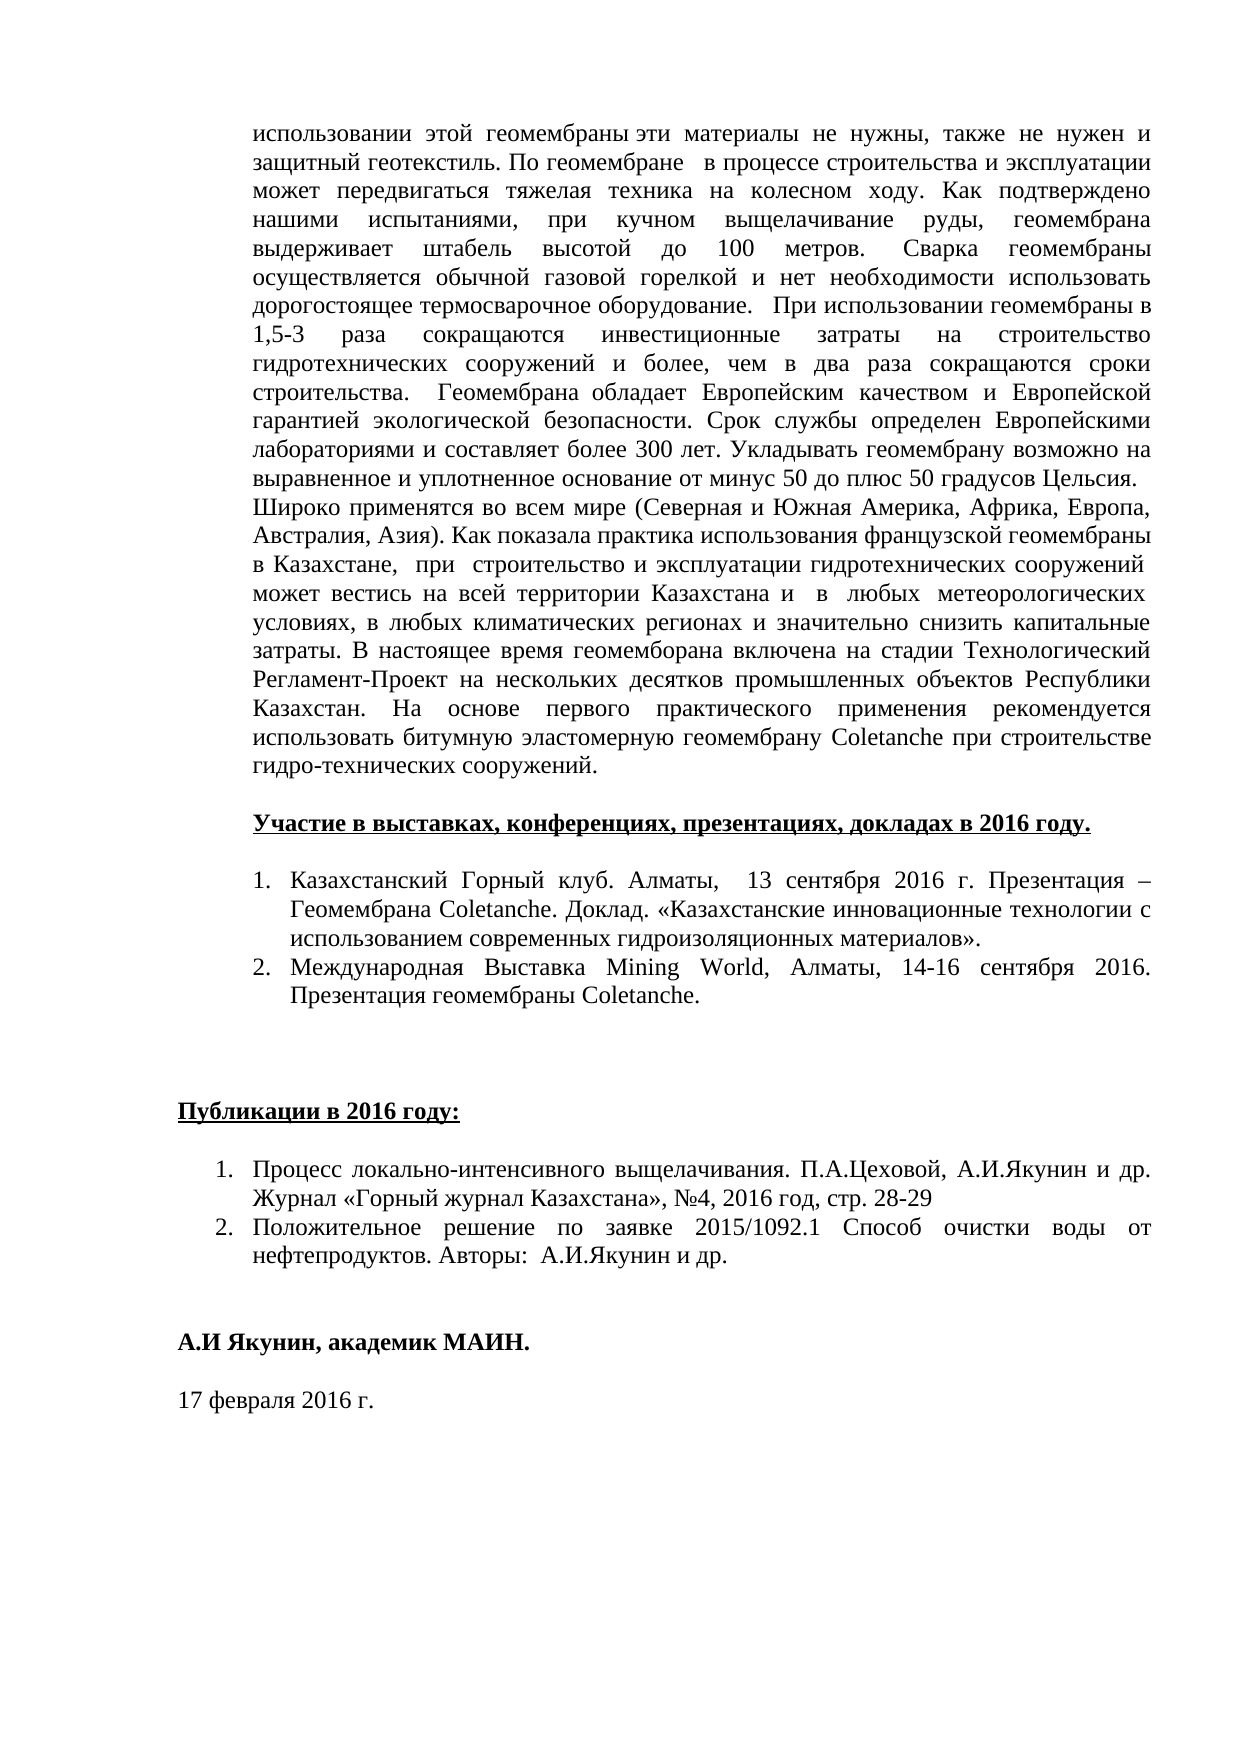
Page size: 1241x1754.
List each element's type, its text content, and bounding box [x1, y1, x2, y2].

list Процесс локально-интенсивного выщелачивания. П.А.Цеховой, А.И.Якунин и др. Журнал «Горный журнал Казахстана», №4, 2016 год, стр. 28-29 [215, 1154, 1152, 1212]
list Положительное решение по заявке 2015/1092.1 Способ очистки воды от нефтепродуктов. Авторы: А.И.Якунин и др. [215, 1212, 1152, 1269]
text 17 февраля 2016 г. [177, 1385, 1152, 1414]
list Казахстанский Горный клуб. Алматы, 13 сентября 2016 г. Презентация –Геомембрана Coletanche. Доклад. «Казахстанские инновационные технологии с использованием современных гидроизоляционных материалов». [252, 866, 1152, 952]
list Участие в выставках, конференциях, презентациях, докладах в 2016 году. [252, 808, 1152, 837]
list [215, 118, 1152, 779]
text Публикации в 2016 году: [177, 1096, 1152, 1125]
list Международная Выставка Mining World, Алматы, 14-16 сентября 2016. Презентация геомембраны Coletanche. [252, 952, 1152, 1009]
text А.И Якунин, академик МАИН. [177, 1327, 1152, 1356]
